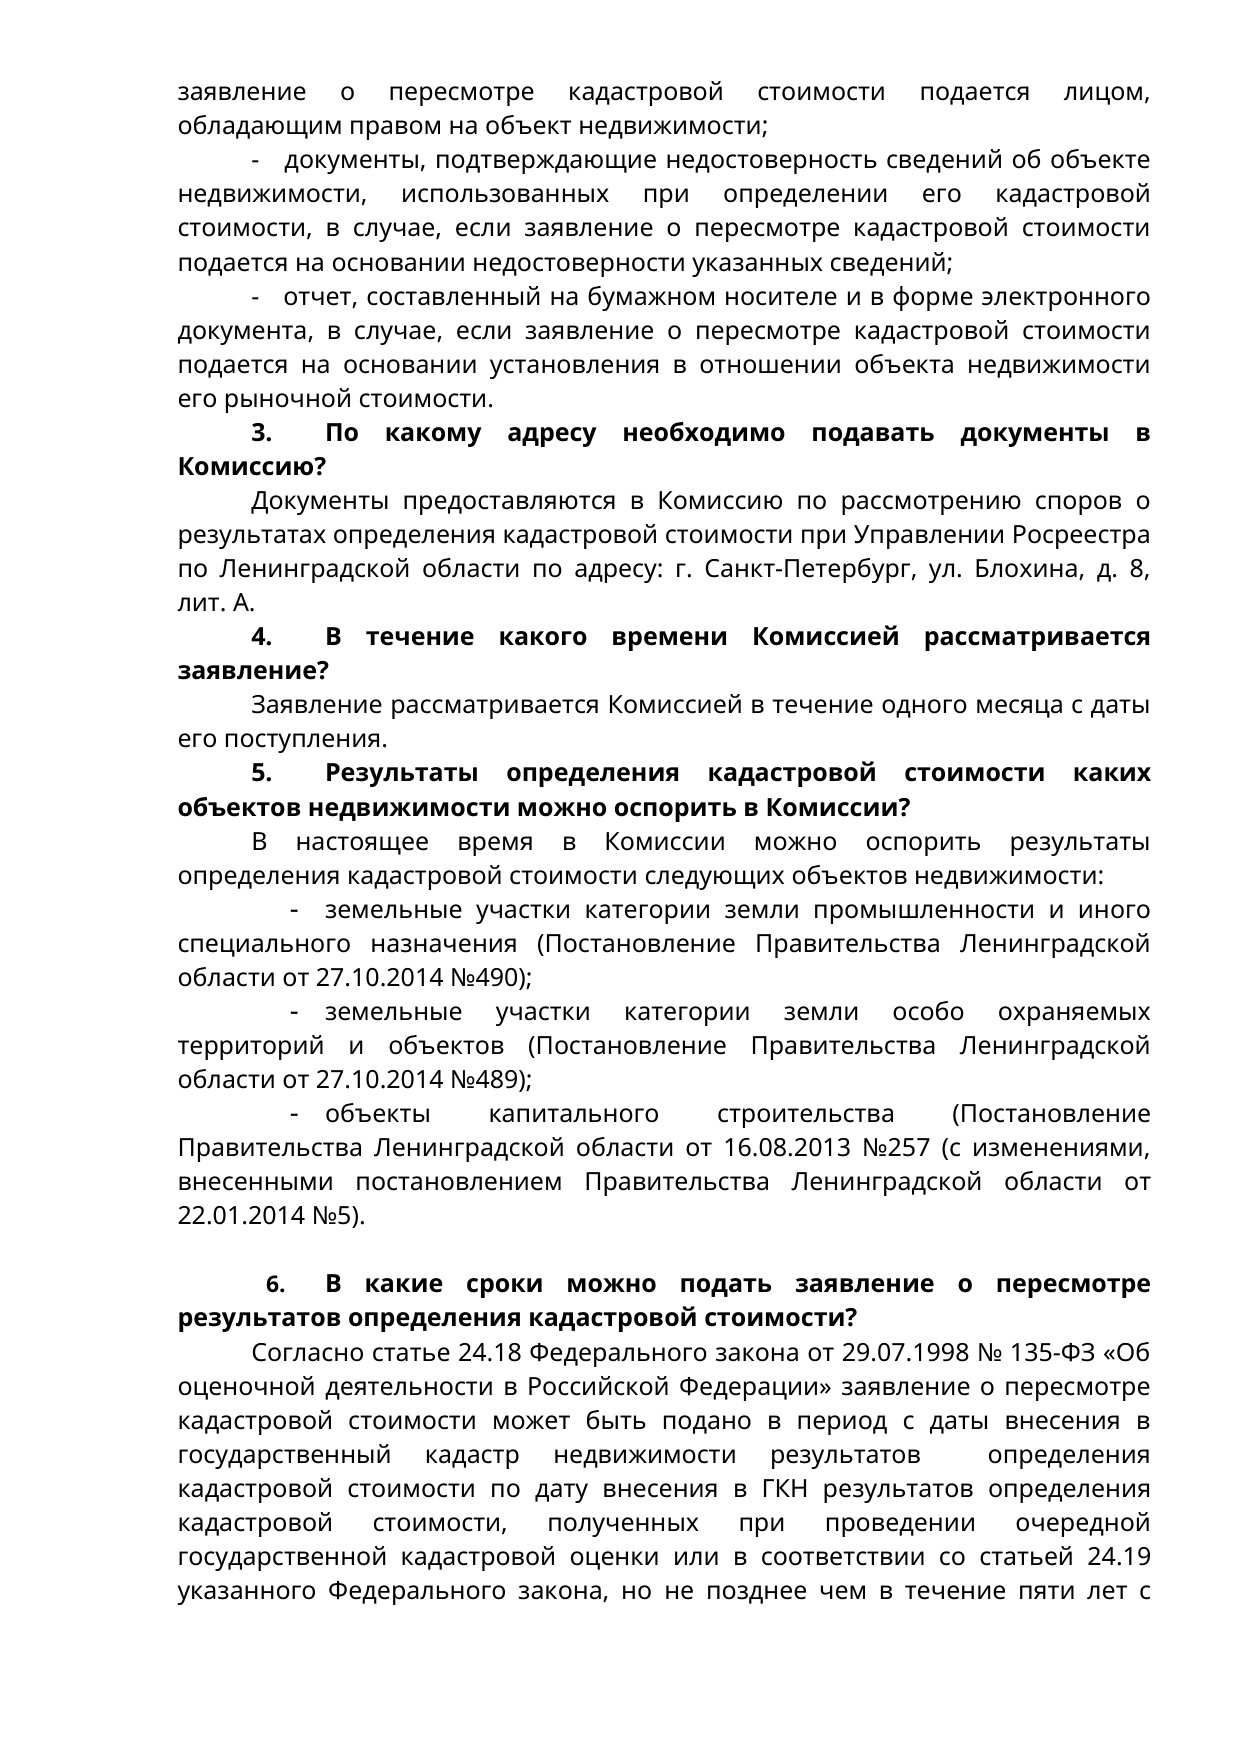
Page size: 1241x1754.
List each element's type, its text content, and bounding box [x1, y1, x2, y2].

text Документы предоставляются в Комиссию по рассмотрению споров о результатах определения кадастровой стоимости при Управлении Росреестра по Ленинградской области по адресу: г. Санкт-Петербург, ул. Блохина, д. 8, лит. А. [177, 483, 1152, 619]
text - отчет, составленный на бумажном носителе и в форме электронного документа, в случае, если заявление о пересмотре кадастровой стоимости подается на основании установления в отношении объекта недвижимости его рыночной стоимости. [177, 278, 1152, 414]
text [177, 74, 1152, 142]
list объекты капитального строительства (Постановление Правительства Ленинградской области от 16.08.2013 №257 (с изменениями, внесенными постановлением Правительства Ленинградской области от 22.01.2014 №5). [177, 1096, 1152, 1232]
list В течение какого времени Комиссией рассматривается заявление? [177, 619, 1152, 687]
text - документы, подтверждающие недостоверность сведений об объекте недвижимости, использованных при определении его кадастровой стоимости, в случае, если заявление о пересмотре кадастровой стоимости подается на основании недостоверности указанных сведений; [177, 142, 1152, 278]
text Заявление рассматривается Комиссией в течение одного месяца с даты его поступления. [177, 687, 1152, 755]
list В какие сроки можно подать заявление о пересмотре результатов определения кадастровой стоимости? [177, 1266, 1152, 1334]
list земельные участки категории земли особо охраняемых территорий и объектов (Постановление Правительства Ленинградской области от 27.10.2014 №489); [177, 993, 1152, 1096]
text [177, 1334, 1152, 1607]
list По какому адресу необходимо подавать документы в Комиссию? [177, 414, 1152, 483]
text В настоящее время в Комиссии можно оспорить результаты определения кадастровой стоимости следующих объектов недвижимости: [177, 823, 1152, 891]
list Результаты определения кадастровой стоимости каких объектов недвижимости можно оспорить в Комиссии? [177, 755, 1152, 823]
list земельные участки категории земли промышленности и иного специального назначения (Постановление Правительства Ленинградской области от 27.10.2014 №490); [177, 891, 1152, 993]
